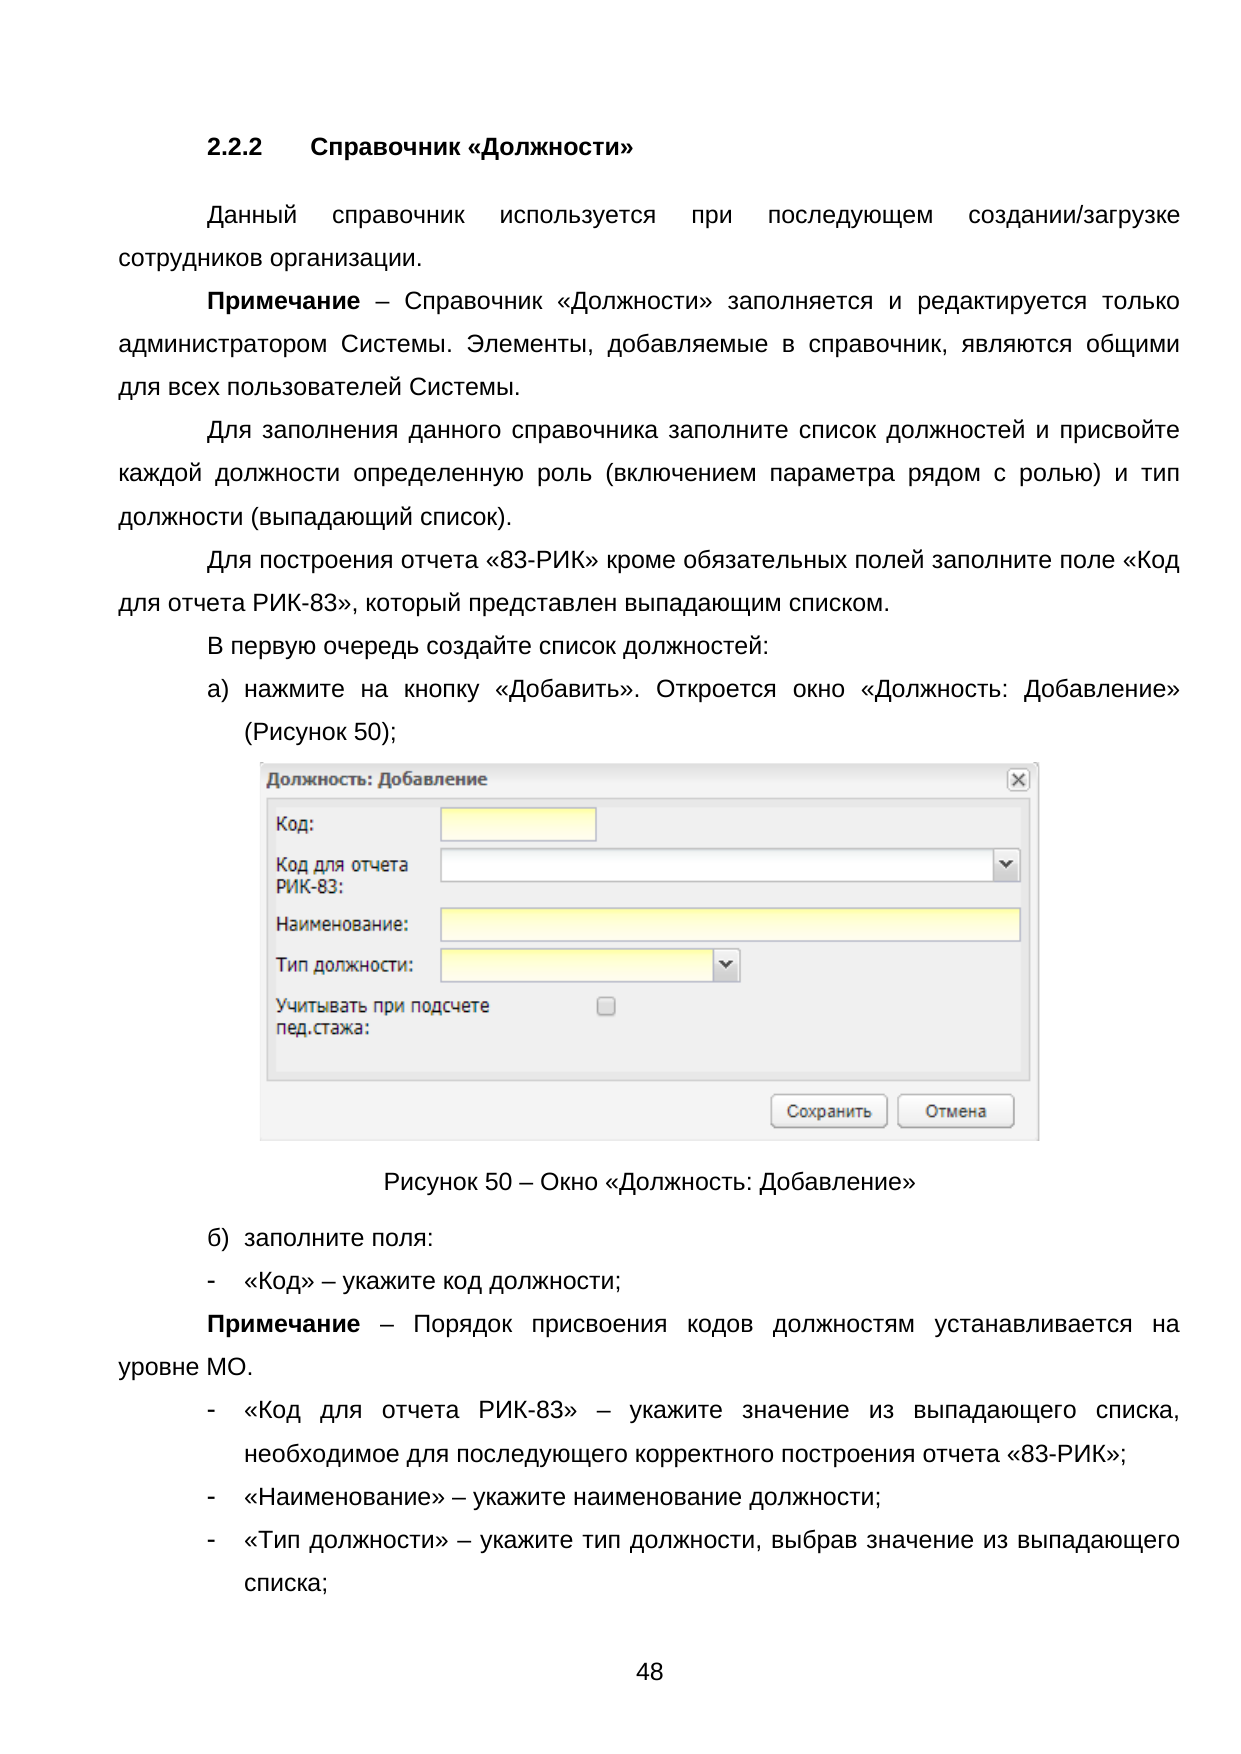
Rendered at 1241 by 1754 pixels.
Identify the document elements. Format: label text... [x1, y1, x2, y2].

text Для заполнения данного справочника заполните список должностей и присвойте каждой должности определенную роль (включением параметра рядом с ролью) и тип должности (выпадающий список). [118, 415, 1181, 530]
list заполните поля: [207, 1223, 1181, 1252]
subtitle Справочник «Должности» [207, 131, 1181, 160]
list «Наименование» – укажите наименование должности; [207, 1482, 1181, 1511]
list нажмите на кнопку «Добавить». Откроется окно «Должность: Добавление» (Рисунок 50); [207, 674, 1181, 746]
title Рисунок 50 – Окно «Должность: Добавление» [118, 1167, 1181, 1196]
title В первую очередь создайте список должностей: [118, 631, 1181, 659]
text Примечание – Справочник «Должности» заполняется и редактируется только администратором Системы. Элементы, добавляемые в справочник, являются общими для всех пользователей Системы. [118, 286, 1181, 401]
list «Код» – укажите код должности; [207, 1266, 1181, 1295]
text Примечание – Порядок присвоения кодов должностям устанавливается на уровне МО. [118, 1309, 1181, 1381]
text Для построения отчета «83-РИК» кроме обязательных полей заполните поле «Код для отчета РИК-83», который представлен выпадающим списком. [118, 544, 1181, 616]
list «Код для отчета РИК-83» – укажите значение из выпадающего списка, необходимое для последующего корректного построения отчета «83-РИК»; [207, 1396, 1181, 1467]
list «Тип должности» – укажите тип должности, выбрав значение из выпадающего списка; [207, 1525, 1181, 1597]
text Данный справочник используется при последующем создании/загрузке сотрудников организации. [118, 199, 1181, 271]
picture [259, 762, 1040, 1141]
